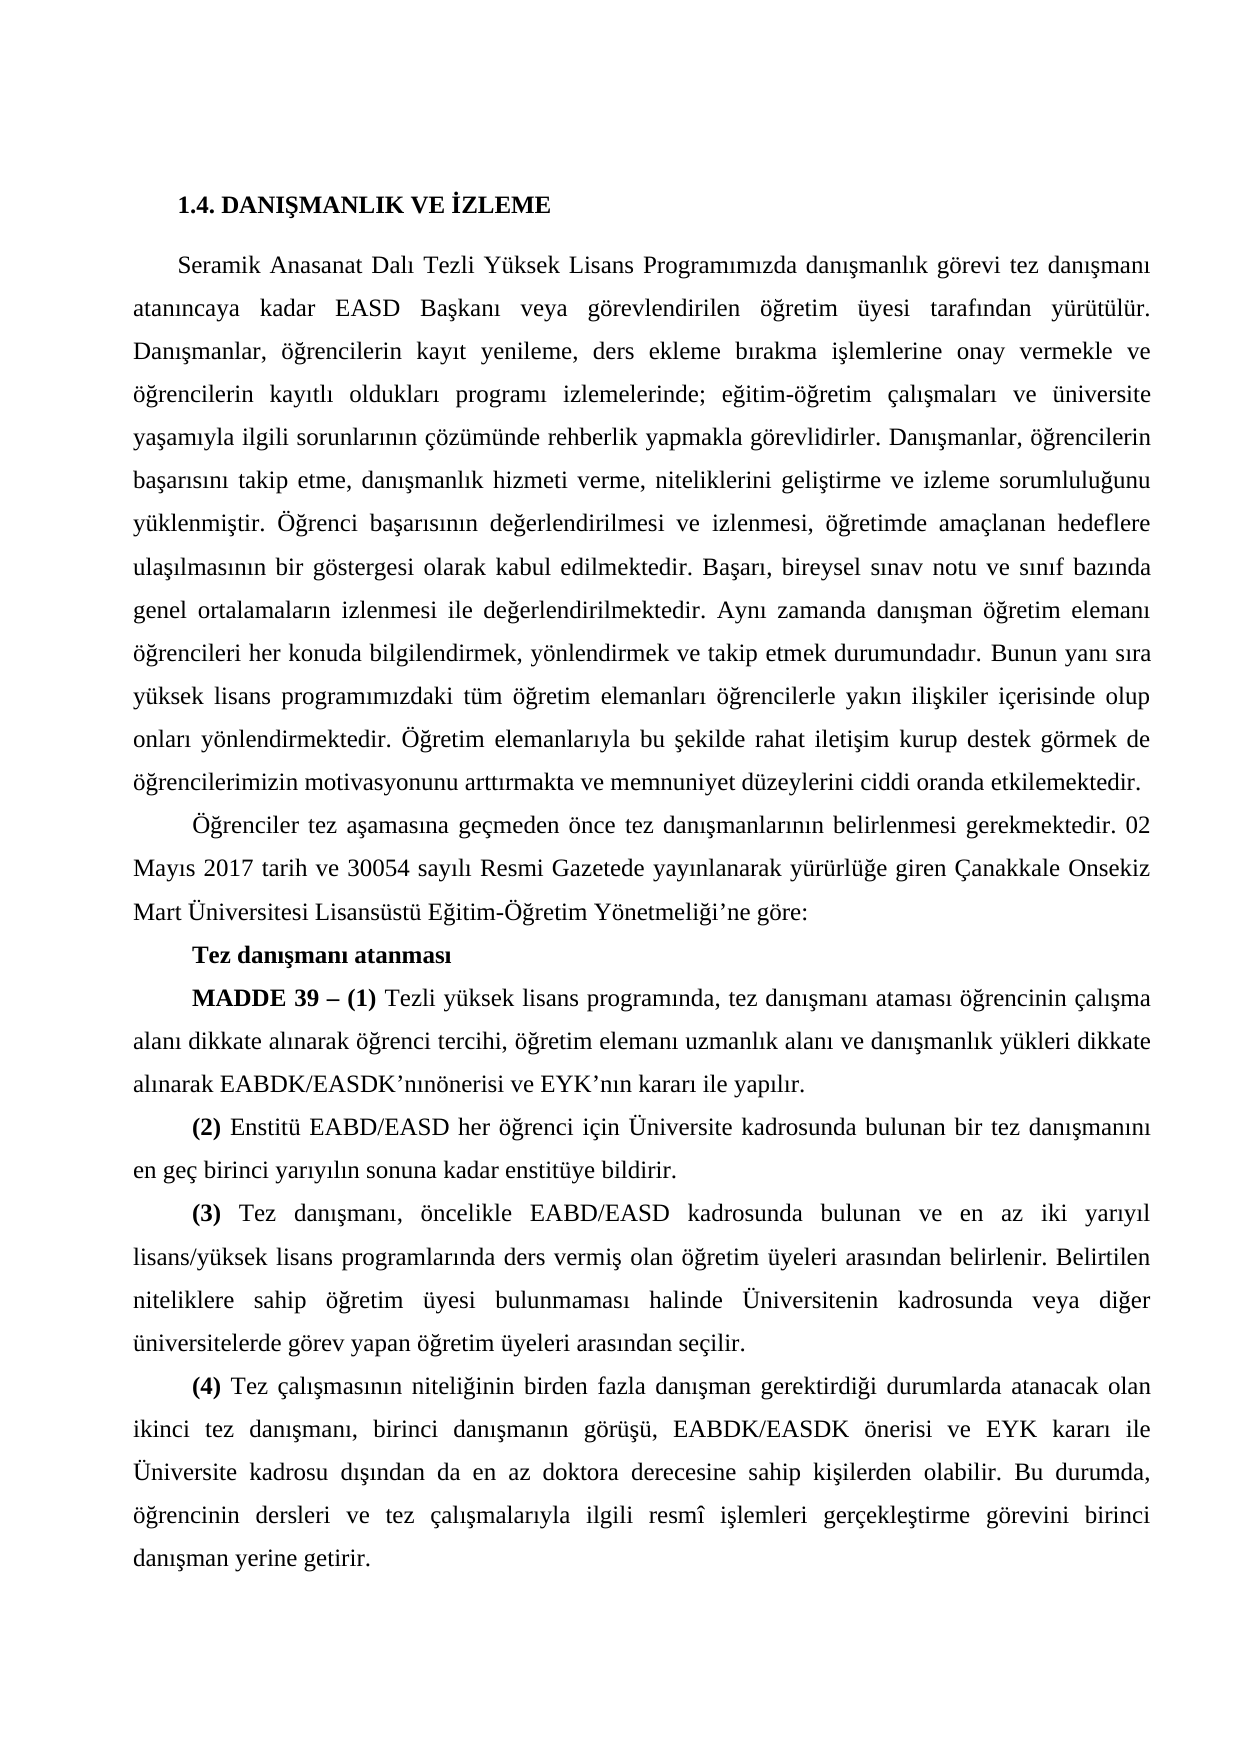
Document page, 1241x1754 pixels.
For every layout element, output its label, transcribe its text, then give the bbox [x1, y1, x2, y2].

text Seramik Anasanat Dalı Tezli Yüksek Lisans Programımızda danışmanlık görevi tez danışmanı atanıncaya kadar EASD Başkanı veya görevlendirilen öğretim üyesi tarafından yürütülür. Danışmanlar, öğrencilerin kayıt yenileme, ders ekleme bırakma işlemlerine onay vermekle ve öğrencilerin kayıtlı oldukları programı izlemelerinde; eğitim-öğretim çalışmaları ve üniversite yaşamıyla ilgili sorunlarının çözümünde rehberlik yapmakla görevlidirler. Danışmanlar, öğrencilerin başarısını takip etme, danışmanlık hizmeti verme, niteliklerini geliştirme ve izleme sorumluluğunu yüklenmiştir. Öğrenci başarısının değerlendirilmesi ve izlenmesi, öğretimde amaçlanan hedeflere ulaşılmasının bir göstergesi olarak kabul edilmektedir. Başarı, bireysel sınav notu ve sınıf bazında genel ortalamaların izlenmesi ile değerlendirilmektedir. Aynı zamanda danışman öğretim elemanı öğrencileri her konuda bilgilendirmek, yönlendirmek ve takip etmek durumundadır. Bunun yanı sıra yüksek lisans programımızdaki tüm öğretim elemanları öğrencilerle yakın ilişkiler içerisinde olup onları yönlendirmektedir. Öğretim elemanlarıyla bu şekilde rahat iletişim kurup destek görmek de öğrencilerimizin motivasyonunu arttırmakta ve memnuniyet düzeylerini ciddi oranda etkilemektedir. [133, 250, 1152, 796]
text 1.4. DANIŞMANLIK VE İZLEME [177, 190, 1152, 218]
text Tez danışmanı atanması [133, 940, 1152, 968]
text MADDE 39 – (1) Tezli yüksek lisans programında, tez danışmanı ataması öğrencinin çalışma alanı dikkate alınarak öğrenci tercihi, öğretim elemanı uzmanlık alanı ve danışmanlık yükleri dikkate alınarak EABDK/EASDK’nınönerisi ve EYK’nın kararı ile yapılır. [133, 983, 1152, 1098]
text Öğrenciler tez aşamasına geçmeden önce tez danışmanlarının belirlenmesi gerekmektedir. 02 Mayıs 2017 tarih ve 30054 sayılı Resmi Gazetede yayınlanarak yürürlüğe giren Çanakkale Onsekiz Mart Üniversitesi Lisansüstü Eğitim-Öğretim Yönetmeliği’ne göre: [133, 810, 1152, 925]
text (3) Tez danışmanı, öncelikle EABD/EASD kadrosunda bulunan ve en az iki yarıyıl lisans/yüksek lisans programlarında ders vermiş olan öğretim üyeleri arasından belirlenir. Belirtilen niteliklere sahip öğretim üyesi bulunmaması halinde Üniversitenin kadrosunda veya diğer üniversitelerde görev yapan öğretim üyeleri arasından seçilir. [133, 1198, 1152, 1357]
text (2) Enstitü EABD/EASD her öğrenci için Üniversite kadrosunda bulunan bir tez danışmanını en geç birinci yarıyılın sonuna kadar enstitüye bildirir. [133, 1112, 1152, 1184]
text (4) Tez çalışmasının niteliğinin birden fazla danışman gerektirdiği durumlarda atanacak olan ikinci tez danışmanı, birinci danışmanın görüşü, EABDK/EASDK önerisi ve EYK kararı ile Üniversite kadrosu dışından da en az doktora derecesine sahip kişilerden olabilir. Bu durumda, öğrencinin dersleri ve tez çalışmalarıyla ilgili resmî işlemleri gerçekleştirme görevini birinci danışman yerine getirir. [133, 1371, 1152, 1572]
